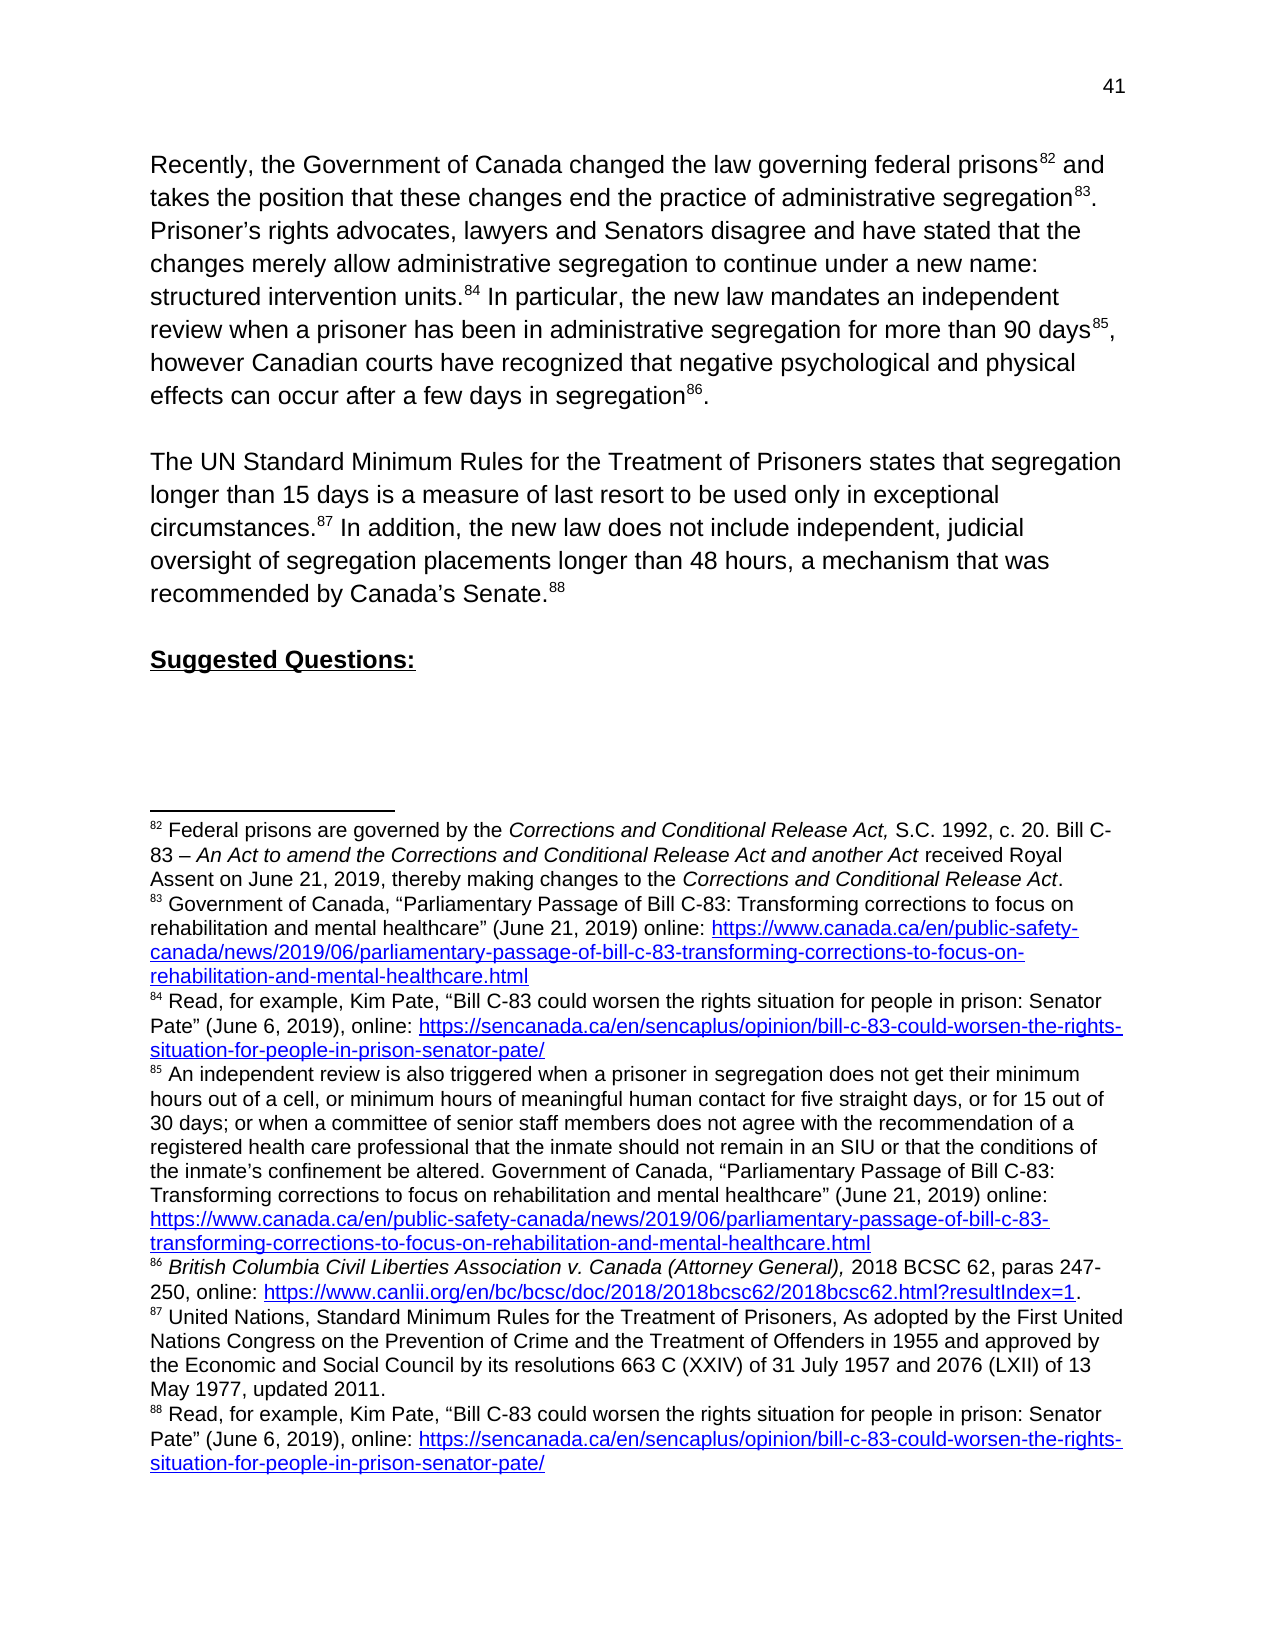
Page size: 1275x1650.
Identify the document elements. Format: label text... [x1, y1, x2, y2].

text The UN Standard Minimum Rules for the Treatment of Prisoners states that segregation longer than 15 days is a measure of last resort to be used only in exceptional circumstances. In addition, the new law does not include independent, judicial oversight of segregation placements longer than 48 hours, a mechanism that was recommended by Canada’s Senate. [150, 447, 1126, 608]
text Suggested Questions: [150, 645, 1126, 674]
text Recently, the Government of Canada changed the law governing federal prisons and takes the position that these changes end the practice of administrative segregation. Prisoner’s rights advocates, lawyers and Senators disagree and have stated that the changes merely allow administrative segregation to continue under a new name: structured intervention units. In particular, the new law mandates an independent review when a prisoner has been in administrative segregation for more than 90 days, however Canadian courts have recognized that negative psychological and physical effects can occur after a few days in segregation. [150, 150, 1126, 410]
